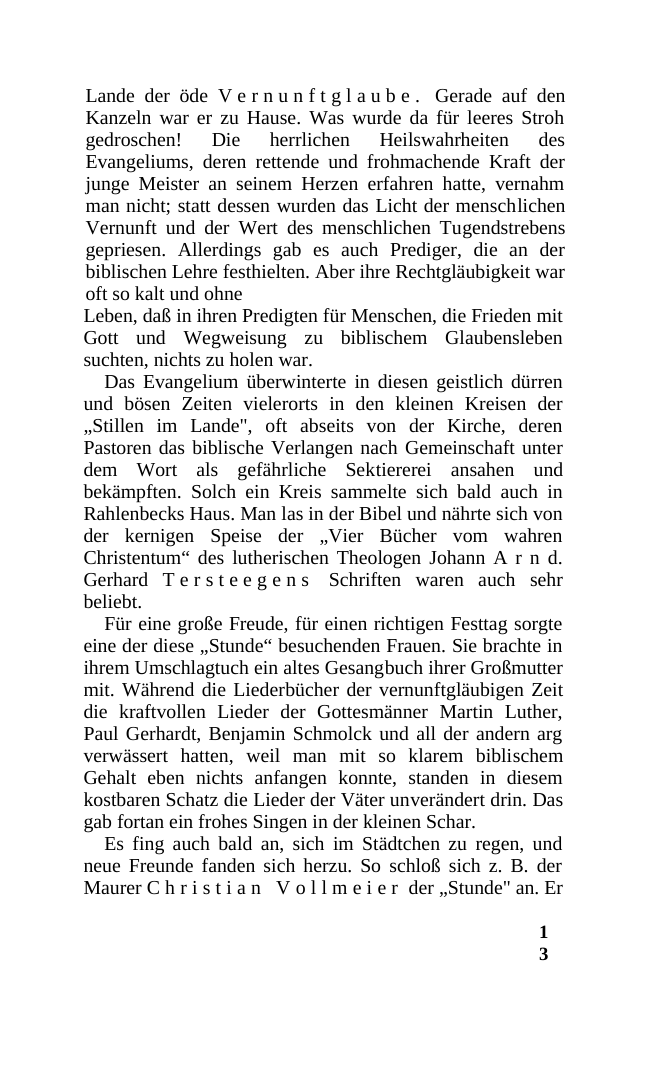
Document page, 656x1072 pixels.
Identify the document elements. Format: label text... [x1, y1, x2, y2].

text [83, 833, 563, 898]
text Leben, daß in ihren Predigten für Menschen, die Frieden mit Gott und Wegweisung zu biblischem Glaubensleben suchten, nichts zu holen war. [83, 305, 563, 371]
text Das Evangelium überwinterte in diesen geistlich dürren und bösen Zeiten vielerorts in den kleinen Kreisen der „Stillen im Lande", oft abseits von der Kirche, deren Pastoren das biblische Verlangen nach Gemeinschaft unter dem Wort als gefährliche Sektiererei ansahen und bekämpften. Solch ein Kreis sammelte sich bald auch in Rahlenbecks Haus. Man las in der Bibel und nährte sich von der kernigen Speise der „Vier Bücher vom wahren Christentum“ des lutherischen Theologen Johann A r n d. Gerhard Tersteegens Schriften waren auch sehr beliebt. [83, 371, 563, 613]
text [85, 85, 565, 305]
text Für eine große Freude, für einen richtigen Festtag sorgte eine der diese „Stunde“ besuchenden Frauen. Sie brachte in ihrem Umschlagtuch ein altes Gesangbuch ihrer Großmutter mit. Während die Liederbücher der vernunftgläubigen Zeit die kraftvollen Lieder der Gottesmänner Martin Luther, Paul Gerhardt, Benjamin Schmolck und all der andern arg verwässert hatten, weil man mit so klarem biblischem Gehalt eben nichts anfangen konnte, standen in diesem kostbaren Schatz die Lieder der Väter unverändert drin. Das gab fortan ein frohes Singen in der kleinen Schar. [83, 613, 563, 833]
